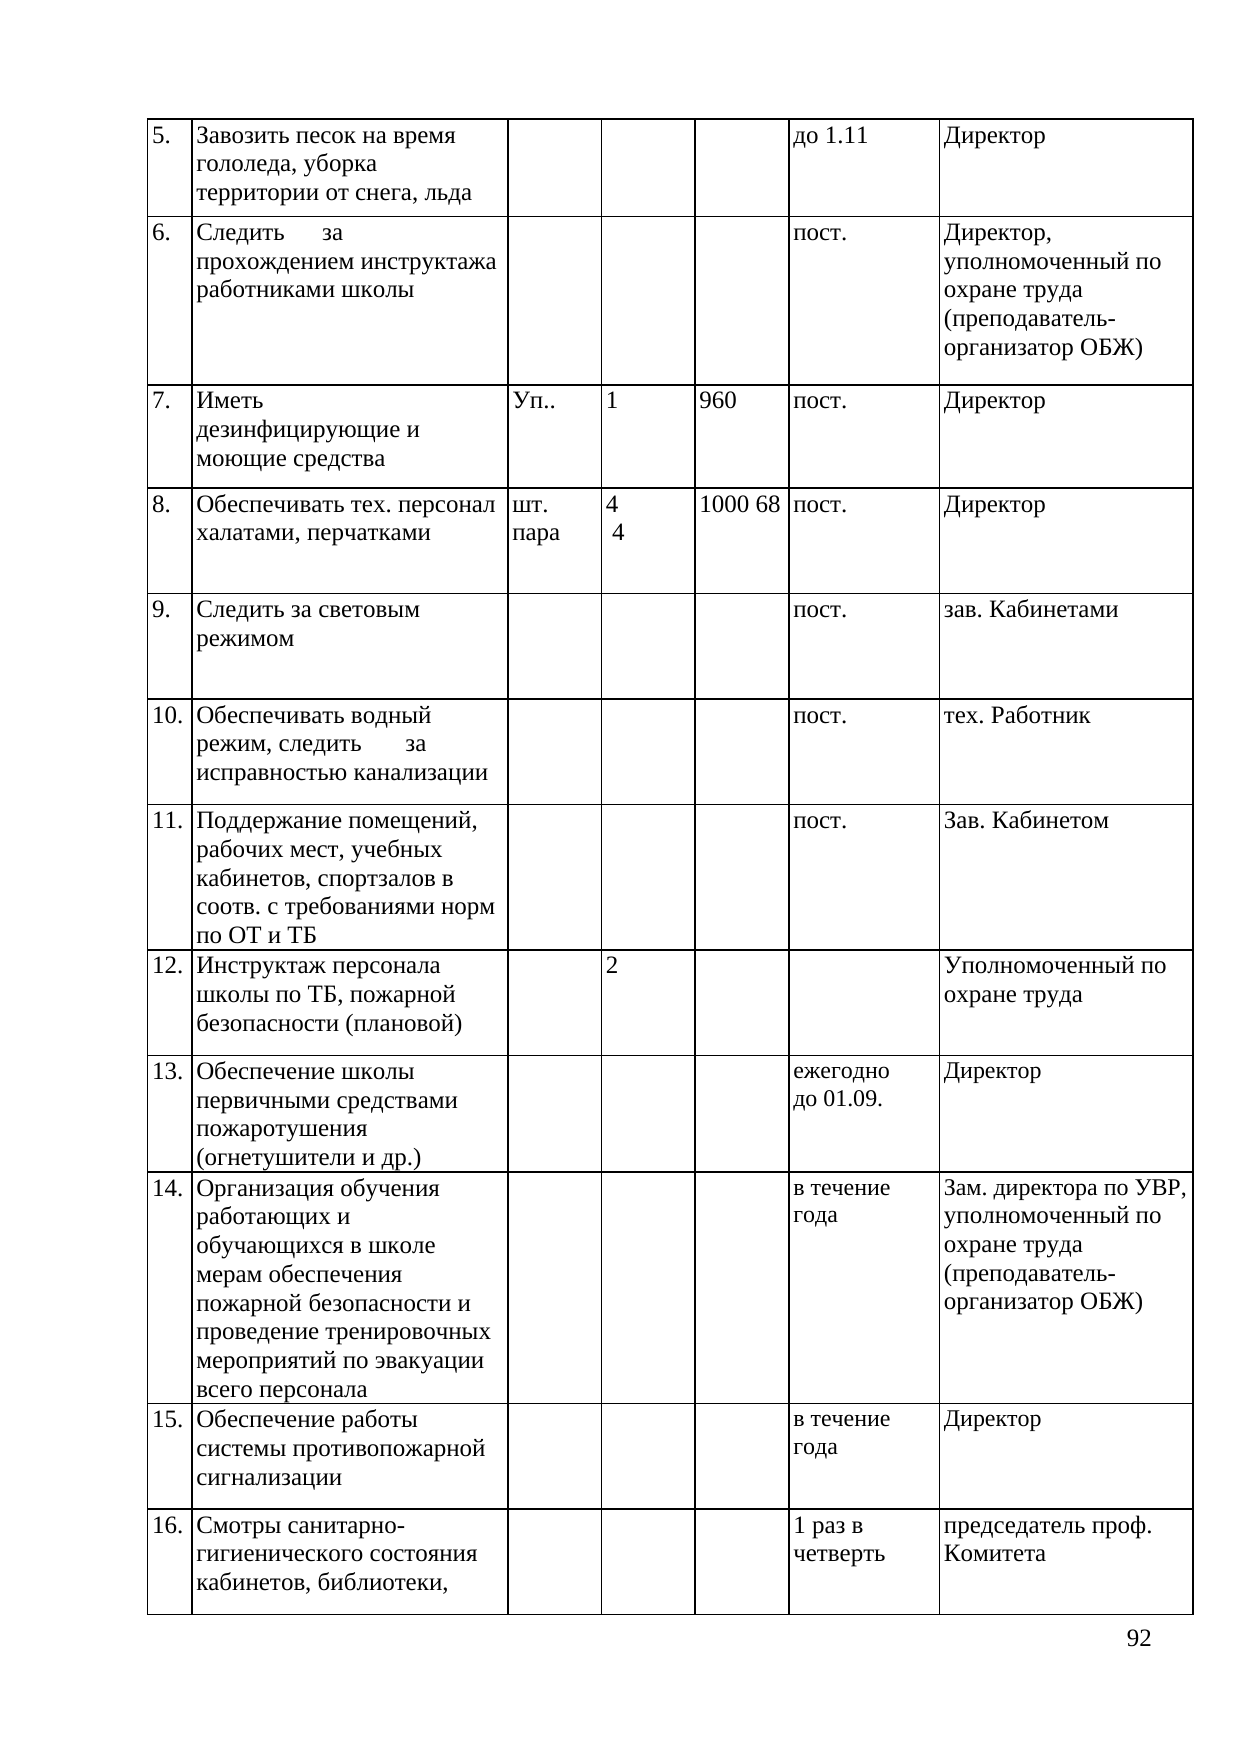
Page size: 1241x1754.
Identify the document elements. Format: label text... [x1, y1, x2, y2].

table_cell Обеспечивать водный режим, следить за исправностью канализации [193, 700, 507, 804]
table_cell пост. [790, 805, 939, 949]
table_cell [509, 594, 601, 698]
table_cell 14. [148, 1173, 191, 1403]
table_cell [696, 120, 788, 216]
table_cell Уполномоченный по охране труда [940, 951, 1192, 1054]
table_cell 16. [148, 1510, 191, 1614]
table_cell [696, 1404, 788, 1508]
table_cell Иметь дезинфицирующие и моющие средства [193, 386, 507, 487]
table_cell пост. [790, 594, 939, 698]
table_cell [602, 805, 694, 949]
table_cell [696, 1173, 788, 1403]
table_cell до 1.11 [790, 120, 939, 216]
table_cell Зав. Кабинетом [940, 805, 1192, 949]
table_cell [696, 1056, 788, 1171]
table_cell Следить за световым режимом [193, 594, 507, 698]
table_cell [509, 951, 601, 1054]
table_cell 1 [602, 386, 694, 487]
table_cell [509, 1173, 601, 1403]
table_cell 7. [148, 386, 191, 487]
table_cell [602, 1173, 694, 1403]
table_cell 960 [696, 386, 788, 487]
table_cell Директор [940, 489, 1192, 593]
table_cell 8. [148, 489, 191, 593]
table_cell Директор [940, 120, 1192, 216]
table_cell 9. [148, 594, 191, 698]
table_cell 6. [148, 217, 191, 384]
table_cell пост. [790, 386, 939, 487]
table_cell [790, 951, 939, 1054]
table_cell [509, 1510, 601, 1614]
table_cell Следить за прохождением инструктажа работниками школы [193, 217, 507, 384]
table_cell [602, 1056, 694, 1171]
table_cell 10. [148, 700, 191, 804]
table_cell [696, 1510, 788, 1614]
table_cell Зам. директора по УВР, уполномоченный по охране труда (преподаватель-организатор ОБЖ) [940, 1173, 1192, 1403]
table_cell [509, 700, 601, 804]
table_cell в течение года [790, 1404, 939, 1508]
table_cell Поддержание помещений, рабочих мест, учебных кабинетов, спортзалов в соотв. с требованиями норм по ОТ и ТБ [193, 805, 507, 949]
table_cell 15. [148, 1404, 191, 1508]
table_cell пост. [790, 217, 939, 384]
table_cell 13. [148, 1056, 191, 1171]
table_cell [602, 594, 694, 698]
table_cell [696, 594, 788, 698]
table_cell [193, 1510, 507, 1614]
table_cell [509, 120, 601, 216]
table_cell [602, 217, 694, 384]
table_cell 1000 68 [696, 489, 788, 593]
table_cell [602, 700, 694, 804]
table_cell 2 [602, 951, 694, 1054]
table_cell [602, 120, 694, 216]
table_cell пост. [790, 700, 939, 804]
table_cell [509, 805, 601, 949]
table_cell 12. [148, 951, 191, 1054]
table_cell [696, 217, 788, 384]
table_cell [602, 1510, 694, 1614]
table_cell Директор [940, 386, 1192, 487]
table_cell пост. [790, 489, 939, 593]
table_cell Организация обучения работающих и обучающихся в школе мерам обеспечения пожарной безопасности и проведение тренировочных мероприятий по эвакуации всего персонала [193, 1173, 507, 1403]
table_cell [696, 951, 788, 1054]
table_cell Обеспечение школы первичными средствами пожаротушения (огнетушители и др.) [193, 1056, 507, 1171]
table_cell тех. Работник [940, 700, 1192, 804]
table_cell 1 раз в четверть [790, 1510, 939, 1614]
table_cell Уп.. [509, 386, 601, 487]
table_cell [509, 1404, 601, 1508]
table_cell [940, 1510, 1192, 1614]
table_cell Обеспечение работы системы противопожарной сигнализации [193, 1404, 507, 1508]
table_cell Обеспечивать тех. персонал халатами, перчатками [193, 489, 507, 593]
table_cell [696, 700, 788, 804]
table_cell [509, 217, 601, 384]
table_cell ежегодно до 01.09. [790, 1056, 939, 1171]
table_cell 4 4 [602, 489, 694, 593]
table_cell 5. [148, 120, 191, 216]
table_cell [509, 1056, 601, 1171]
table_cell Инструктаж персонала школы по ТБ, пожарной безопасности (плановой) [193, 951, 507, 1054]
table_cell [602, 1404, 694, 1508]
table_cell 11. [148, 805, 191, 949]
table_cell Директор, уполномоченный по охране труда (преподаватель-организатор ОБЖ) [940, 217, 1192, 384]
table_cell шт. пара [509, 489, 601, 593]
table_cell Директор [940, 1404, 1192, 1508]
table_cell [696, 805, 788, 949]
table_cell зав. Кабинетами [940, 594, 1192, 698]
table_cell в течение года [790, 1173, 939, 1403]
table_cell Завозить песок на время гололеда, уборка территории от снега, льда [193, 120, 507, 216]
table_cell Директор [940, 1056, 1192, 1171]
